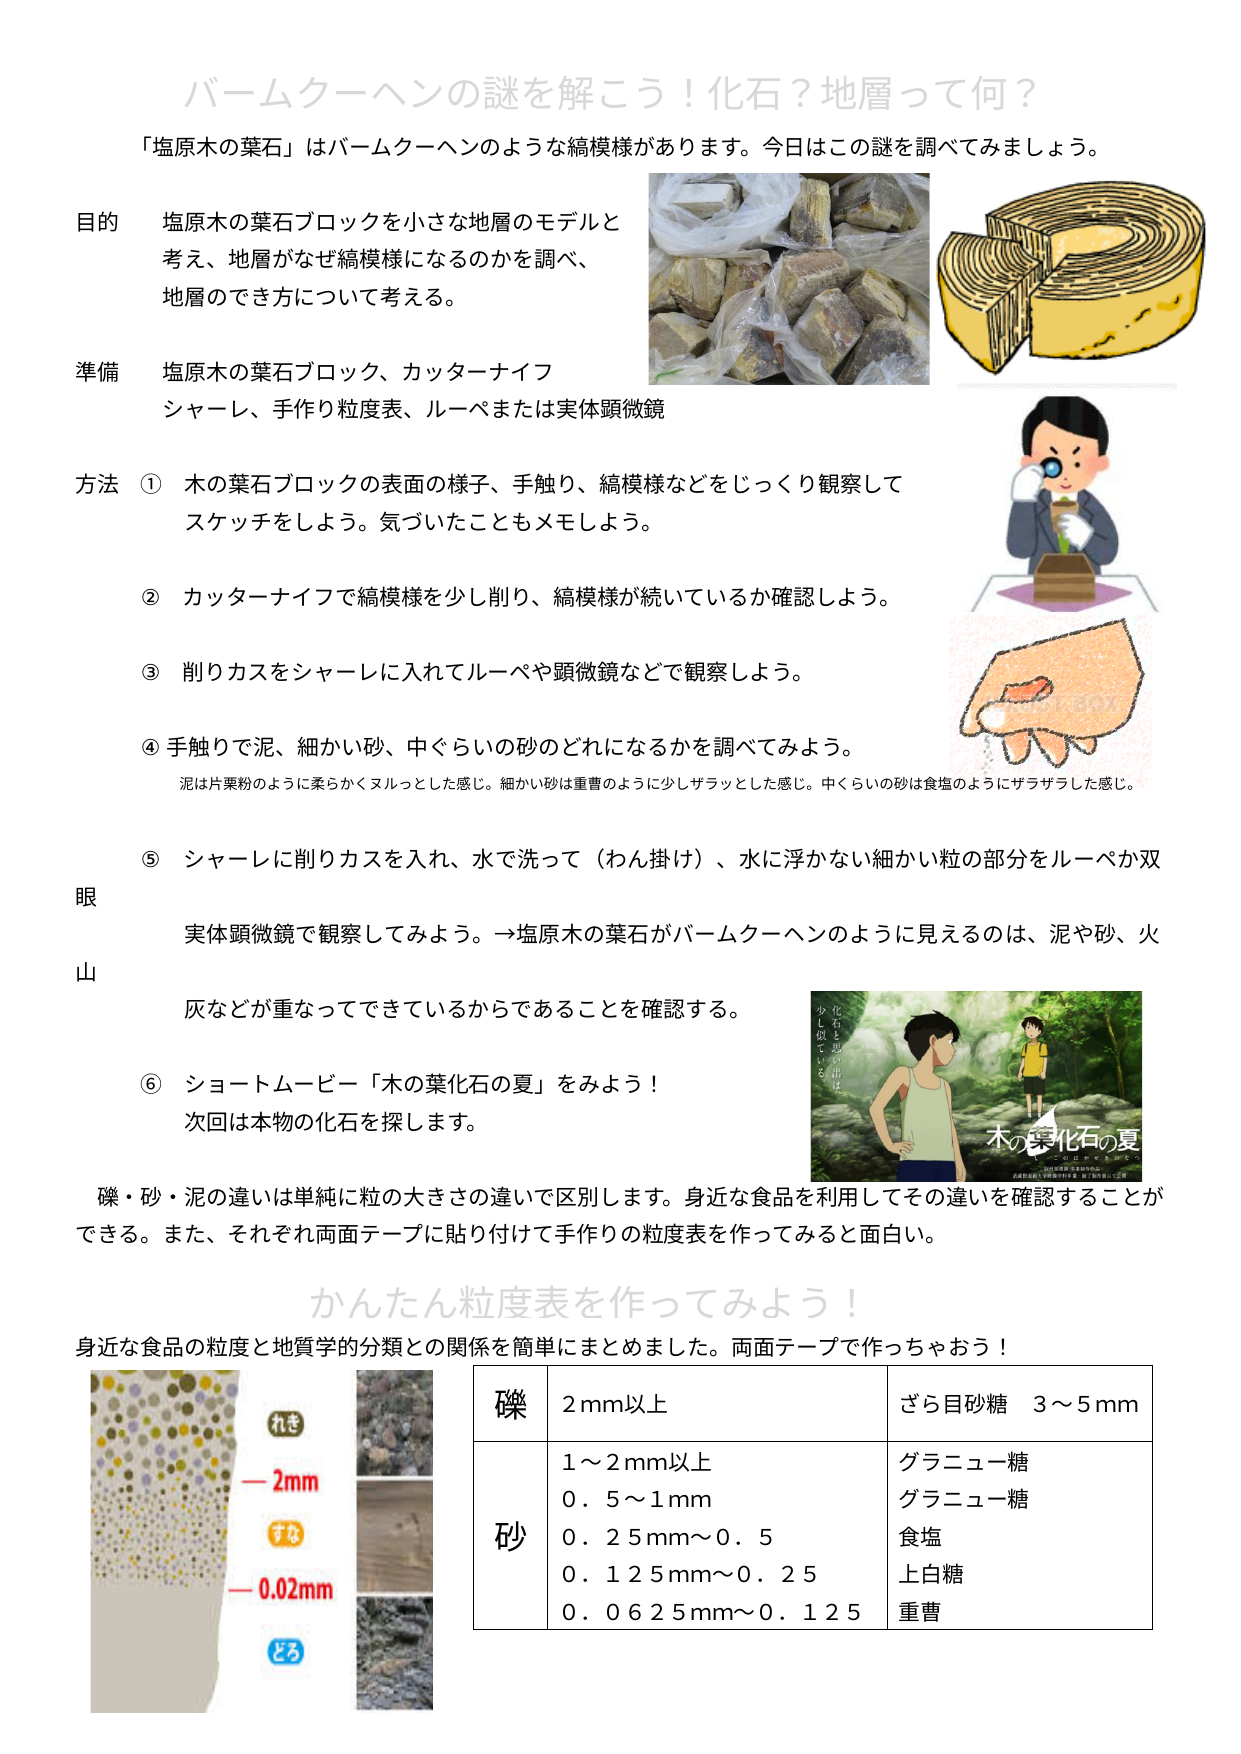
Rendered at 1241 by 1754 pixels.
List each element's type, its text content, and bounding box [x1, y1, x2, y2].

text 目的 塩原木の葉石ブロックを小さな地層のモデルと [75, 202, 1165, 239]
picture [949, 383, 1177, 652]
text ⑤ シャーレに削りカスを入れ、水で洗って（わん掛け）、水に浮かない細かい粒の部分をルーペか双眼 [75, 839, 1165, 914]
table_cell グラニュー糖 グラニュー糖 食塩 上白糖 重曹 [888, 1442, 1152, 1629]
table_header 礫 [474, 1366, 547, 1441]
table_header ざら目砂糖 ３～５ｍｍ [888, 1366, 1152, 1441]
text 準備 塩原木の葉石ブロック、カッターナイフ [75, 352, 1165, 389]
picture [648, 314, 930, 352]
text 考え、地層がなぜ縞模様になるのかを調べ、 [75, 239, 1165, 277]
picture [810, 1027, 1143, 1064]
picture [932, 177, 1209, 381]
text スケッチをしよう。気づいたこともメモしよう。 [75, 502, 1165, 539]
picture [810, 1139, 1143, 1177]
text ⑥ ショートムービー「木の葉化石の夏」をみよう！ [75, 1064, 1165, 1102]
table_header ２ｍｍ以上 [548, 1366, 887, 1441]
text 灰などが重なってできているからであることを確認する。 [75, 989, 1165, 1027]
text 泥は片栗粉のように柔らかくヌルっとした感じ。細かい砂は重曹のように少しザラッとした感じ。中くらいの砂は食塩のようにザラザラした感じ。 [75, 764, 1165, 802]
text シャーレ、手作り粒度表、ルーペまたは実体顕微鏡 [75, 389, 1165, 427]
picture [648, 173, 930, 202]
text 「塩原木の葉石」はバームクーヘンのような縞模様があります。今日はこの謎を調べてみましょう。 [75, 127, 1165, 164]
table_cell 砂 [474, 1442, 547, 1629]
text ③ 削りカスをシャーレに入れてルーペや顕微鏡などで観察しよう。 [75, 652, 1165, 689]
text 次回は本物の化石を探します。 [75, 1102, 1165, 1139]
picture [90, 1370, 433, 1713]
text 身近な食品の粒度と地質学的分類との関係を簡単にまとめました。両面テープで作っちゃおう！ [75, 1327, 1165, 1364]
table_cell １～２ｍｍ以上 ０．５～１ｍｍ ０．２５ｍｍ～０．５ ０．１２５ｍｍ～０．２５ ０．０６２５ｍｍ～０．１２５ [548, 1442, 887, 1629]
text 実体顕微鏡で観察してみよう。→塩原木の葉石がバームクーヘンのように見えるのは、泥や砂、火山 [75, 914, 1165, 989]
text 地層のでき方について考える。 [75, 277, 1165, 314]
picture [949, 689, 1152, 727]
text ④ 手触りで泥、細かい砂、中ぐらいの砂のどれになるかを調べてみよう。 [75, 727, 1165, 764]
text 礫・砂・泥の違いは単純に粒の大きさの違いで区別します。身近な食品を利用してその違いを確認することができる。また、それぞれ両面テープに貼り付けて手作りの粒度表を作ってみると面白い。 [75, 1177, 1165, 1252]
text ② カッターナイフで縞模様を少し削り、縞模様が続いているか確認しよう。 [75, 577, 1165, 614]
text 方法 ① 木の葉石ブロックの表面の様子、手触り、縞模様などをじっくり観察して [75, 464, 1165, 502]
